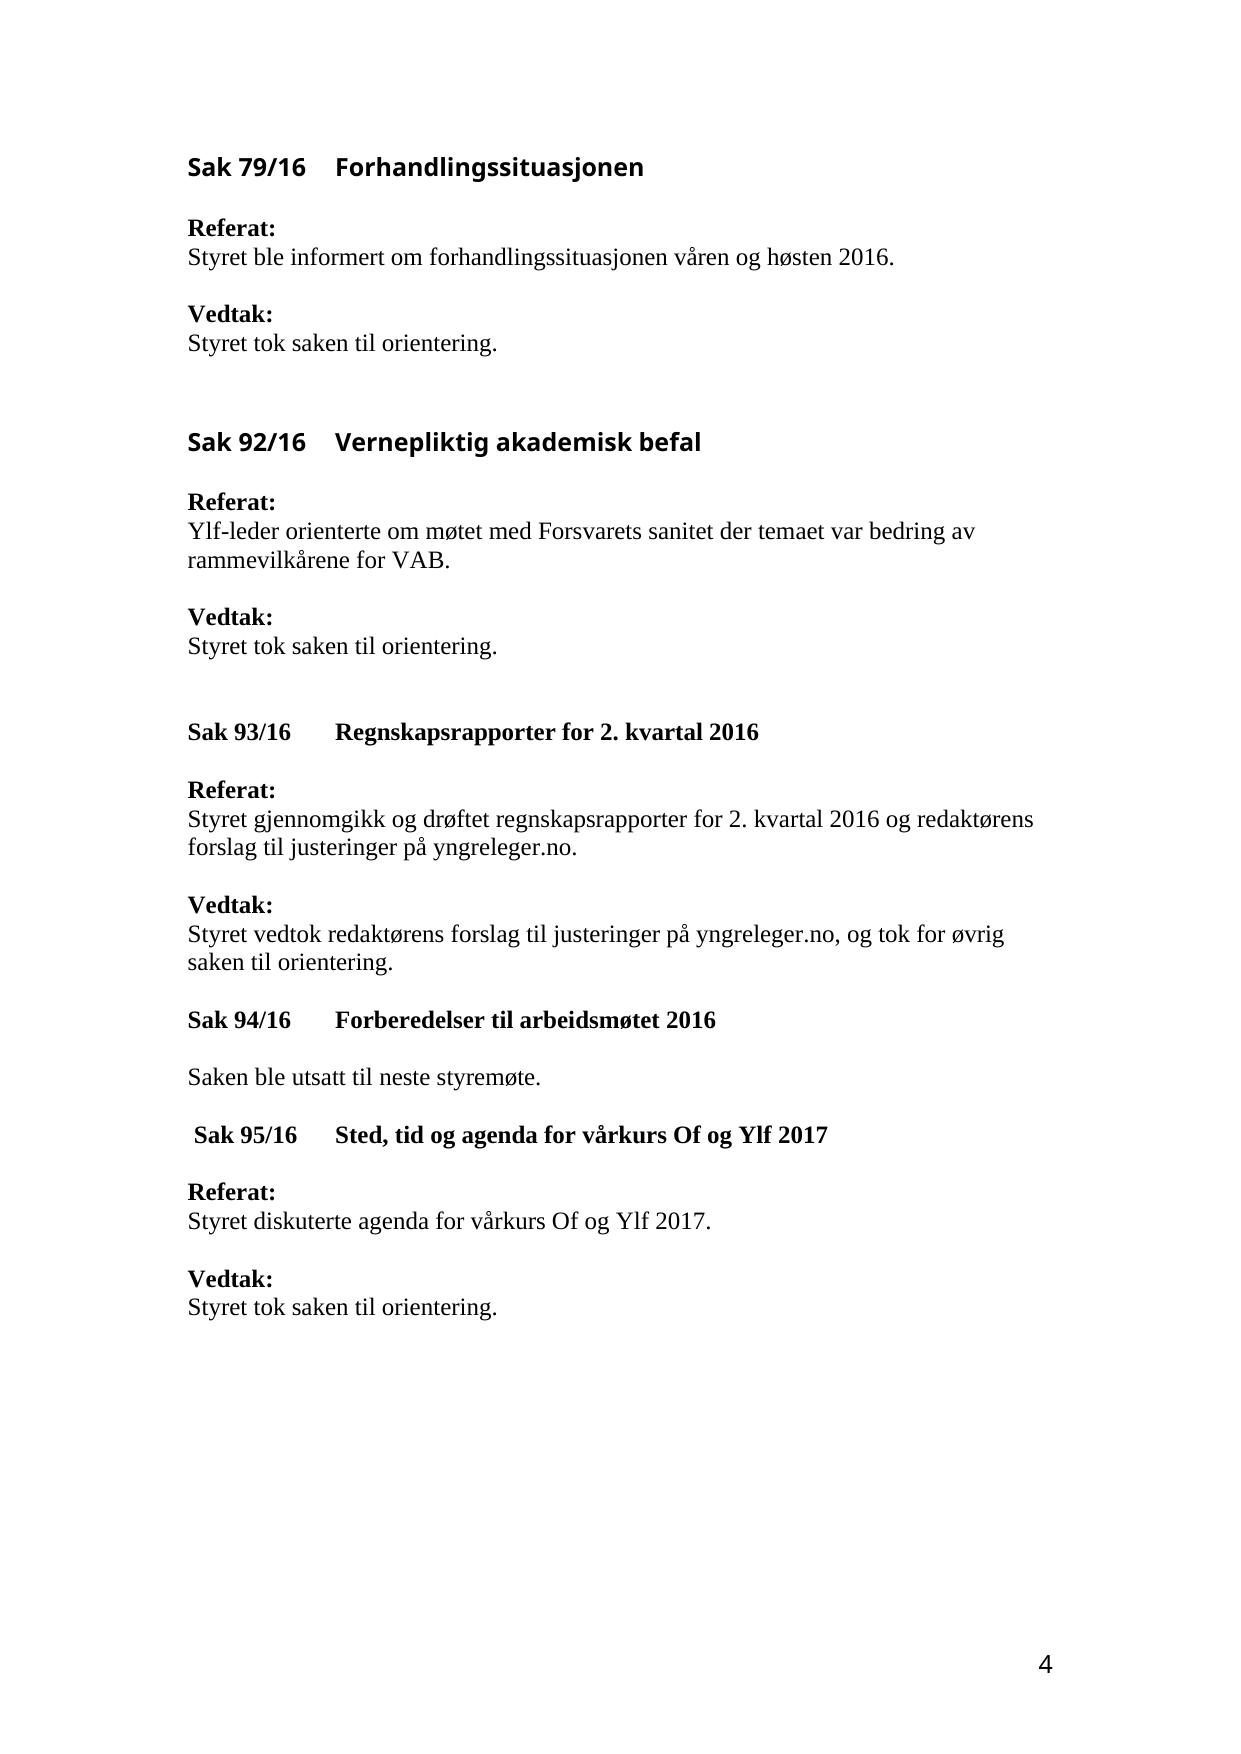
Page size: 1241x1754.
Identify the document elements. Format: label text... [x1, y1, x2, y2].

text Referat: [187, 775, 1053, 804]
text Sak 93/16 Regnskapsrapporter for 2. kvartal 2016 [187, 717, 1053, 746]
text Sak 94/16 Forberedelser til arbeidsmøtet 2016 [187, 1005, 1053, 1034]
text Styret tok saken til orientering. [187, 1292, 1053, 1321]
text Vedtak: [187, 1264, 1053, 1292]
text Vedtak: [187, 602, 1053, 631]
text Vedtak: [187, 299, 1053, 328]
text Styret vedtok redaktørens forslag til justeringer på yngreleger.no, og tok for øvrig saken til orientering. [187, 919, 1053, 976]
subtitle Sak 92/16 Vernepliktig akademisk befal [187, 425, 1053, 459]
text Styret diskuterte agenda for vårkurs Of og Ylf 2017. [187, 1206, 1053, 1235]
text Styret tok saken til orientering. [187, 631, 1053, 660]
text Saken ble utsatt til neste styremøte. [187, 1062, 1053, 1091]
text Styret tok saken til orientering. [187, 328, 1053, 357]
text Styret gjennomgikk og drøftet regnskapsrapporter for 2. kvartal 2016 og redaktørens forslag til justeringer på yngreleger.no. [187, 804, 1053, 861]
text Styret ble informert om forhandlingssituasjonen våren og høsten 2016. [187, 242, 1053, 270]
text Ylf-leder orienterte om møtet med Forsvarets sanitet der temaet var bedring av rammevilkårene for VAB. [187, 516, 1053, 574]
text Vedtak: [187, 890, 1053, 919]
text Referat: [187, 213, 1053, 242]
text Sak 95/16 Sted, tid og agenda for vårkurs Of og Ylf 2017 [187, 1120, 1053, 1149]
subtitle Sak 79/16 Forhandlingssituasjonen [187, 150, 1053, 184]
text Referat: [187, 487, 1053, 516]
text Referat: [187, 1177, 1053, 1206]
